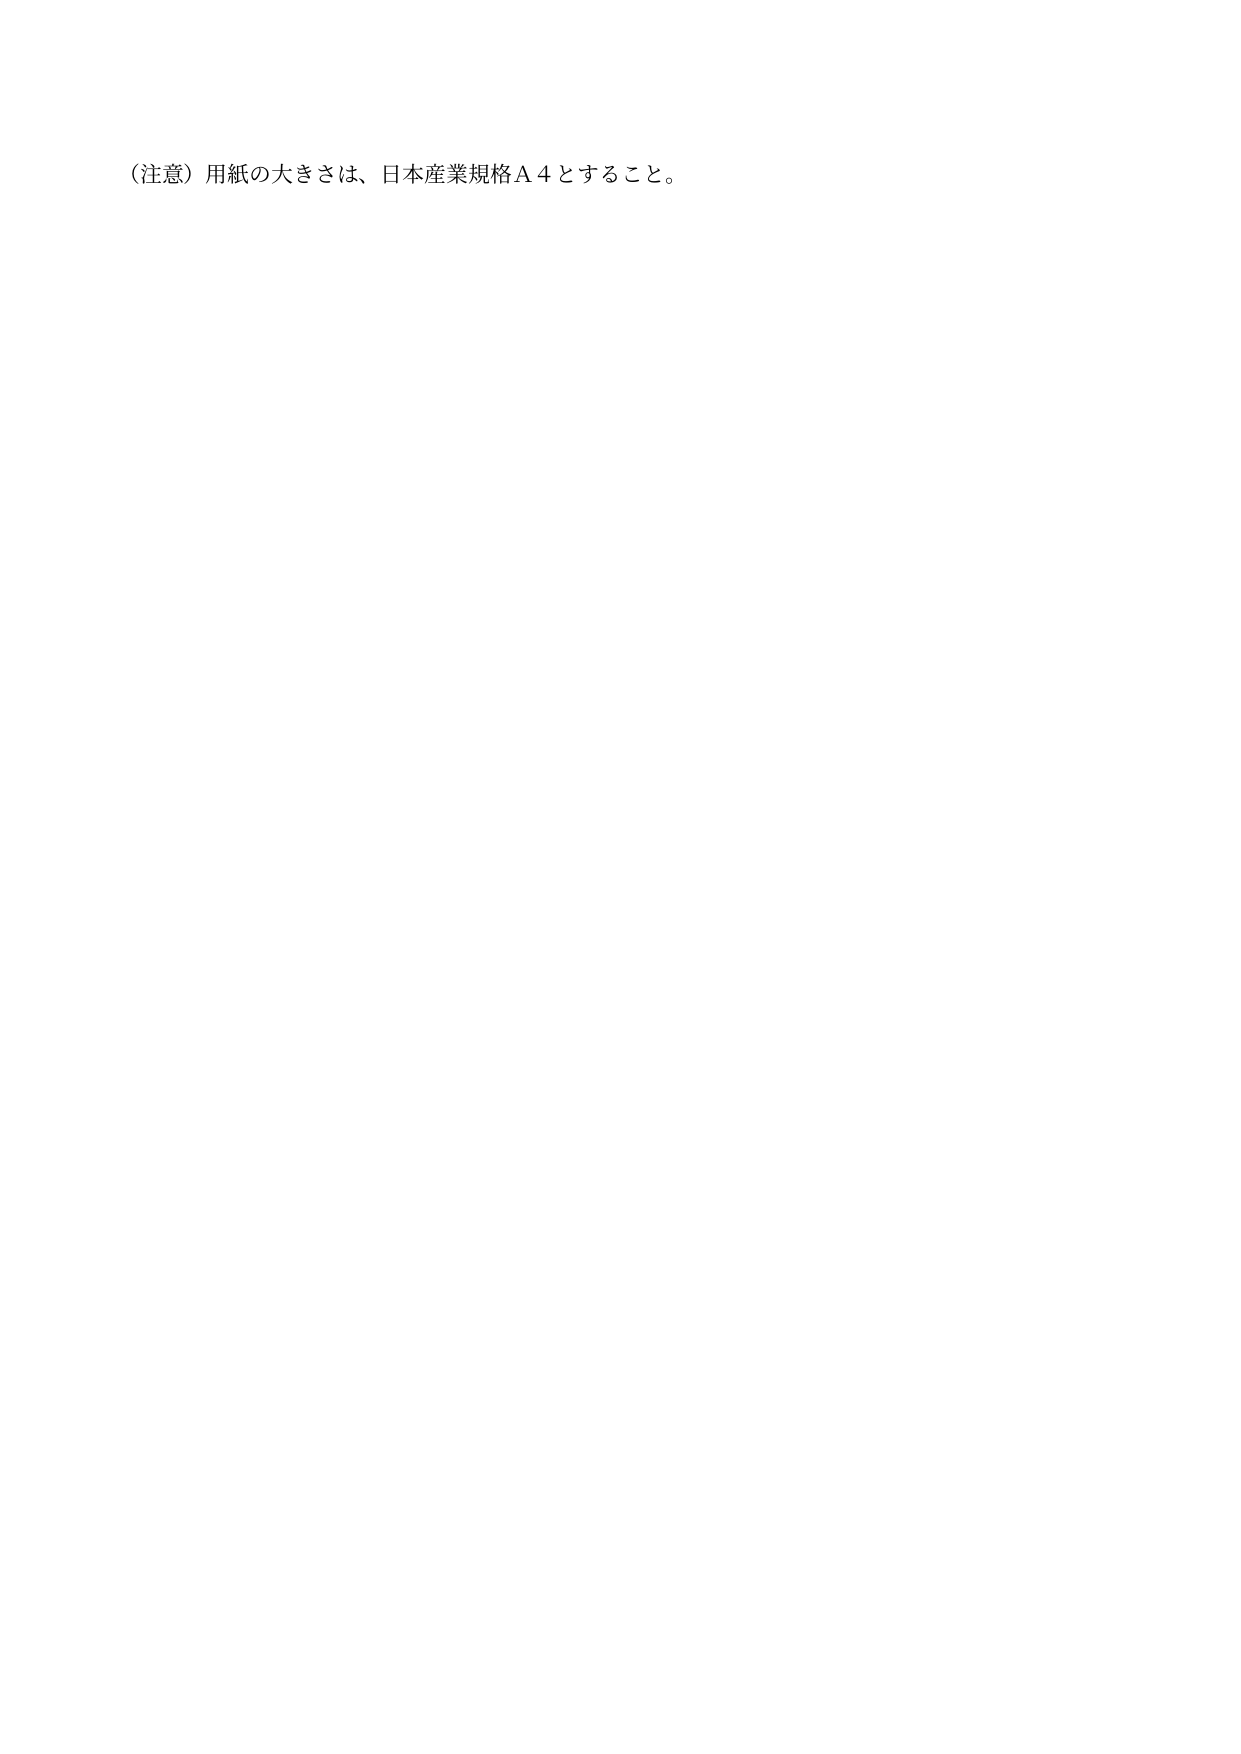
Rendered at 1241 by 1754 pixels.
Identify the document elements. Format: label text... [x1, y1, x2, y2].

text （注意）用紙の大きさは、日本産業規格Ａ４とすること。 [118, 148, 1128, 197]
